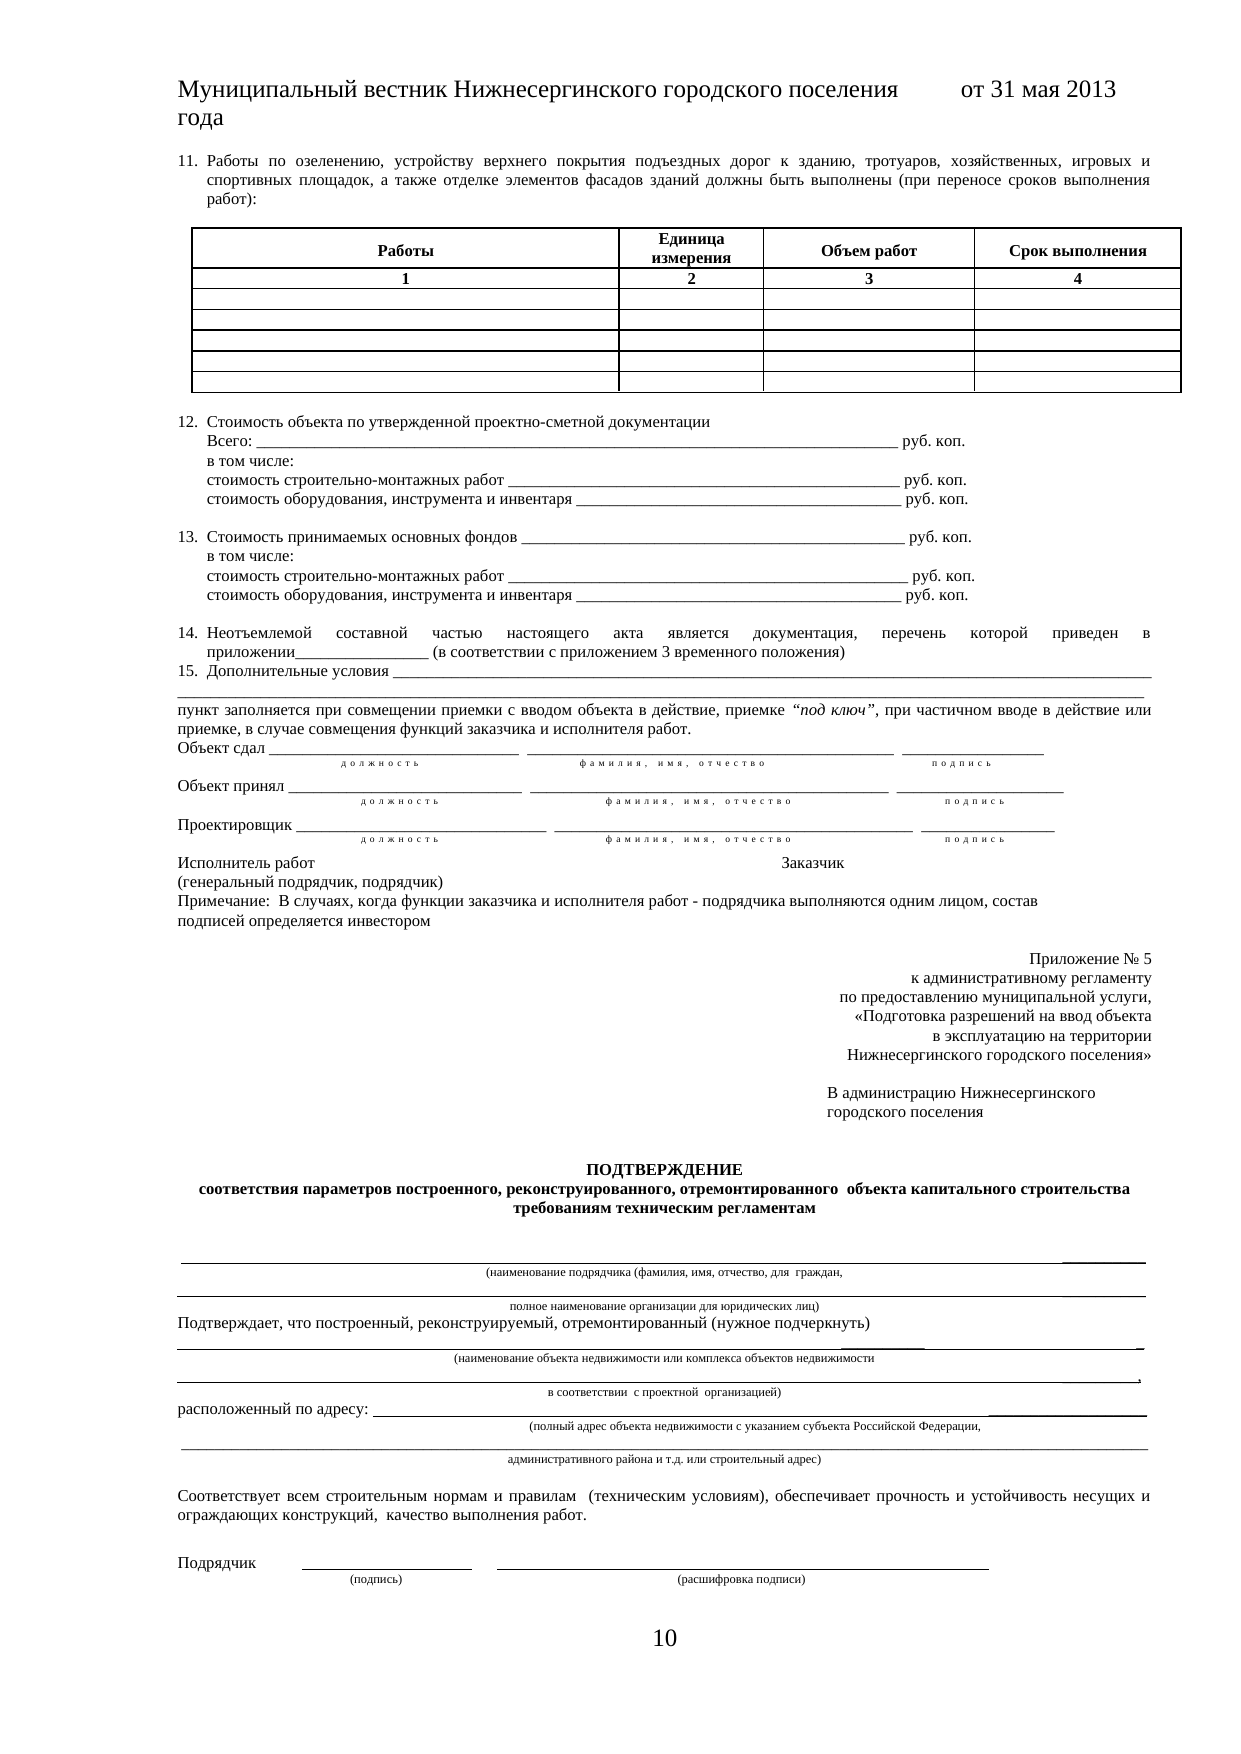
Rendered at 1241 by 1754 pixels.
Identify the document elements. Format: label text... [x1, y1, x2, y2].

table_cell [975, 289, 1180, 308]
list в том числе: [207, 450, 1152, 469]
text ____________________________________________________________________________________________________________________ [177, 1433, 1152, 1452]
text Объект принял ____________________________ ___________________________________________ ____________________ [177, 776, 1152, 795]
text (полный адрес объекта недвижимости с указанием субъекта Российской Федерации, [177, 1418, 1152, 1433]
text Подрядчик [177, 1552, 1152, 1572]
table_cell [764, 289, 974, 308]
list в том числе: [207, 546, 1152, 565]
list Работы по озеленению, устройству верхнего покрытия подъездных дорог к зданию, тротуаров, хозяйственных, игровых и спортивных площадок, а также отделке элементов фасадов зданий должны быть выполнены (при переносе сроков выполнения работ): [177, 150, 1152, 208]
text Объект сдал ______________________________ ____________________________________________ _________________ [177, 738, 1152, 757]
text Исполнитель работ Заказчик [177, 853, 1152, 872]
text (подпись) (расшифровка подписи) [177, 1572, 1152, 1586]
text подписей определяется инвестором [177, 910, 1152, 929]
list стоимость оборудования, инструмента и инвентаря _______________________________________ руб. коп. [207, 489, 1152, 508]
table_cell [975, 310, 1180, 329]
text Проектировщик ______________________________ ___________________________________________ ________________ [177, 814, 1152, 834]
text соответствия параметров построенного, реконструированного, отремонтированного объекта капитального строительства требованиям техническим регламентам [177, 1179, 1152, 1217]
table_cell [620, 372, 763, 391]
table_cell [764, 352, 974, 371]
table_cell [764, 310, 974, 329]
table_cell [620, 310, 763, 329]
text (генеральный подрядчик, подрядчик) [177, 872, 1152, 891]
list стоимость строительно-монтажных работ _______________________________________________ руб. коп. [207, 469, 1152, 489]
table_cell [975, 352, 1180, 371]
table_cell [620, 331, 763, 350]
table_cell 3 [764, 269, 974, 288]
table_cell [193, 331, 618, 350]
list стоимость оборудования, инструмента и инвентаря _______________________________________ руб. коп. [207, 584, 1152, 604]
list Стоимость объекта по утвержденной проектно-сметной документации [177, 412, 1152, 431]
text ПОДТВЕРЖДЕНИЕ [177, 1159, 1152, 1179]
list пункт заполняется при совмещении приемки с вводом объекта в действие, приемке “под ключ”, при частичном вводе в действие или приемке, в случае совмещения функций заказчика и исполнителя работ. [177, 699, 1152, 738]
table_cell [193, 310, 618, 329]
table_cell [620, 289, 763, 308]
table_cell [620, 352, 763, 371]
text расположенный по адресу: ___________________ [177, 1399, 1152, 1418]
text должность фамилия, имя, отчество подпись [177, 795, 1152, 814]
table_cell [193, 289, 618, 308]
text Примечание: В случаях, когда функции заказчика и исполнителя работ - подрядчика выполняются одним лицом, состав [177, 891, 1152, 910]
table_header Единица измерения [620, 229, 763, 267]
text _________, [177, 1366, 1152, 1385]
table_header Срок выполнения [975, 229, 1180, 267]
table_cell [764, 372, 974, 391]
table_cell [975, 372, 1180, 391]
title «Подготовка разрешений на ввод объекта [177, 1006, 1152, 1025]
text административного района и т.д. или строительный адрес) [177, 1452, 1152, 1466]
table_cell [193, 372, 618, 391]
list ____________________________________________________________________________________________________________________ [177, 680, 1152, 699]
title к административному регламенту [177, 968, 1152, 987]
title по предоставлению муниципальной услуги, [177, 987, 1152, 1006]
table_cell 1 [193, 269, 618, 288]
table_cell [764, 331, 974, 350]
text в соответствии с проектной организацией) [177, 1385, 1152, 1399]
list Стоимость принимаемых основных фондов ______________________________________________ руб. коп. [177, 527, 1152, 546]
text (наименование объекта недвижимости или комплекса объектов недвижимости [177, 1351, 1152, 1366]
title Нижнесергинского городского поселения» [177, 1044, 1152, 1064]
list стоимость строительно-монтажных работ ________________________________________________ руб. коп. [207, 565, 1152, 584]
title в эксплуатацию на территории [177, 1025, 1152, 1044]
title Приложение № 5 [177, 949, 1152, 968]
text должность фамилия, имя, отчество подпись [177, 834, 1152, 853]
text (наименование подрядчика (фамилия, имя, отчество, для граждан, [177, 1265, 1152, 1279]
table_cell [193, 352, 618, 371]
table_cell 4 [975, 269, 1180, 288]
text В администрацию Нижнесергинского [827, 1083, 1152, 1102]
table_header Объем работ [764, 229, 974, 267]
text полное наименование организации для юридических лиц) [177, 1298, 1152, 1313]
text Соответствует всем строительным нормам и правилам (техническим условиям), обеспечивает прочность и устойчивость несущих и ограждающих конструкций, качество выполнения работ. [177, 1485, 1152, 1524]
list Всего: _____________________________________________________________________________ руб. коп. [207, 431, 1152, 450]
text городского поселения [827, 1102, 1152, 1121]
text __________ _ [177, 1332, 1152, 1351]
table_cell [975, 331, 1180, 350]
text должность фамилия, имя, отчество подпись [177, 757, 1152, 776]
table_header Работы [193, 229, 618, 267]
text __________ [177, 1246, 1152, 1265]
list Неотъемлемой составной частью настоящего акта является документация, перечень которой приведен в приложении________________ (в соответствии с приложением 3 временного положения) [177, 623, 1152, 661]
table_cell 2 [620, 269, 763, 288]
text __________ [177, 1279, 1152, 1298]
list Дополнительные условия ___________________________________________________________________________________________ [177, 661, 1152, 680]
text Подтверждает, что построенный, реконструируемый, отремонтированный (нужное подчеркнуть) [177, 1313, 1152, 1332]
